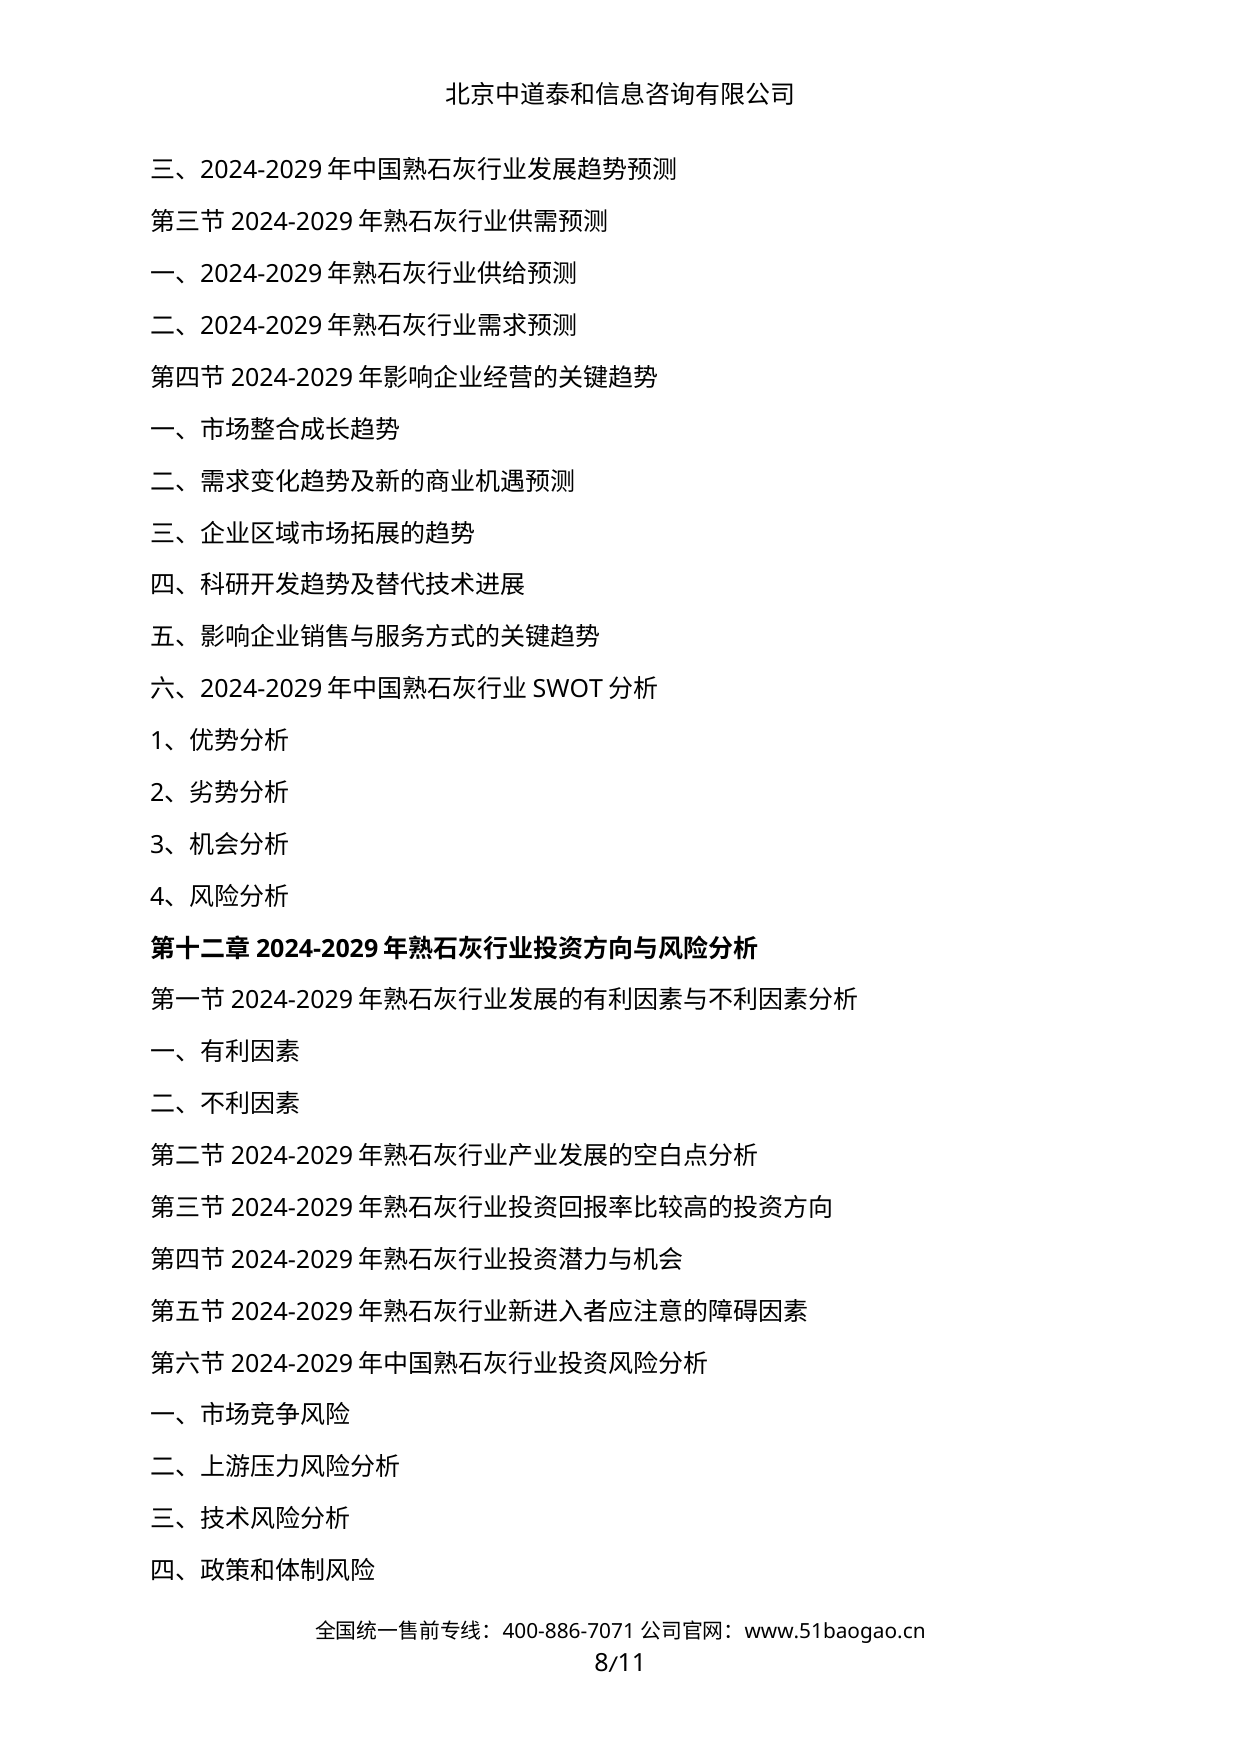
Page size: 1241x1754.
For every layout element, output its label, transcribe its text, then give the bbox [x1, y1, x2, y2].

text 第四节 2024-2029年影响企业经营的关键趋势 [150, 357, 1090, 394]
text 第六节 2024-2029年中国熟石灰行业投资风险分析 [150, 1343, 1090, 1379]
text 第三节 2024-2029年熟石灰行业供需预测 [150, 202, 1090, 238]
text 一、市场整合成长趋势 [150, 409, 1090, 446]
text 四、政策和体制风险 [150, 1551, 1090, 1587]
text 二、不利因素 [150, 1084, 1090, 1120]
text 六、2024-2029年中国熟石灰行业SWOT分析 [150, 669, 1090, 705]
text 2、劣势分析 [150, 772, 1090, 809]
text 二、需求变化趋势及新的商业机遇预测 [150, 461, 1090, 497]
text 三、2024-2029年中国熟石灰行业发展趋势预测 [150, 150, 1090, 186]
text 第四节 2024-2029年熟石灰行业投资潜力与机会 [150, 1239, 1090, 1276]
text 三、技术风险分析 [150, 1499, 1090, 1535]
text 三、企业区域市场拓展的趋势 [150, 513, 1090, 549]
text 四、科研开发趋势及替代技术进展 [150, 565, 1090, 601]
text 二、2024-2029年熟石灰行业需求预测 [150, 306, 1090, 342]
text 第一节 2024-2029年熟石灰行业发展的有利因素与不利因素分析 [150, 980, 1090, 1016]
text 3、机会分析 [150, 824, 1090, 861]
text 一、有利因素 [150, 1032, 1090, 1068]
text 4、风险分析 [150, 876, 1090, 912]
text 第二节 2024-2029年熟石灰行业产业发展的空白点分析 [150, 1136, 1090, 1172]
text 一、市场竞争风险 [150, 1395, 1090, 1431]
text 一、2024-2029年熟石灰行业供给预测 [150, 254, 1090, 290]
text 二、上游压力风险分析 [150, 1447, 1090, 1483]
text 1、优势分析 [150, 721, 1090, 757]
text 第十二章 2024-2029年熟石灰行业投资方向与风险分析 [150, 928, 1090, 964]
text 五、影响企业销售与服务方式的关键趋势 [150, 617, 1090, 653]
text 第五节 2024-2029年熟石灰行业新进入者应注意的障碍因素 [150, 1291, 1090, 1327]
text 第三节 2024-2029年熟石灰行业投资回报率比较高的投资方向 [150, 1187, 1090, 1224]
